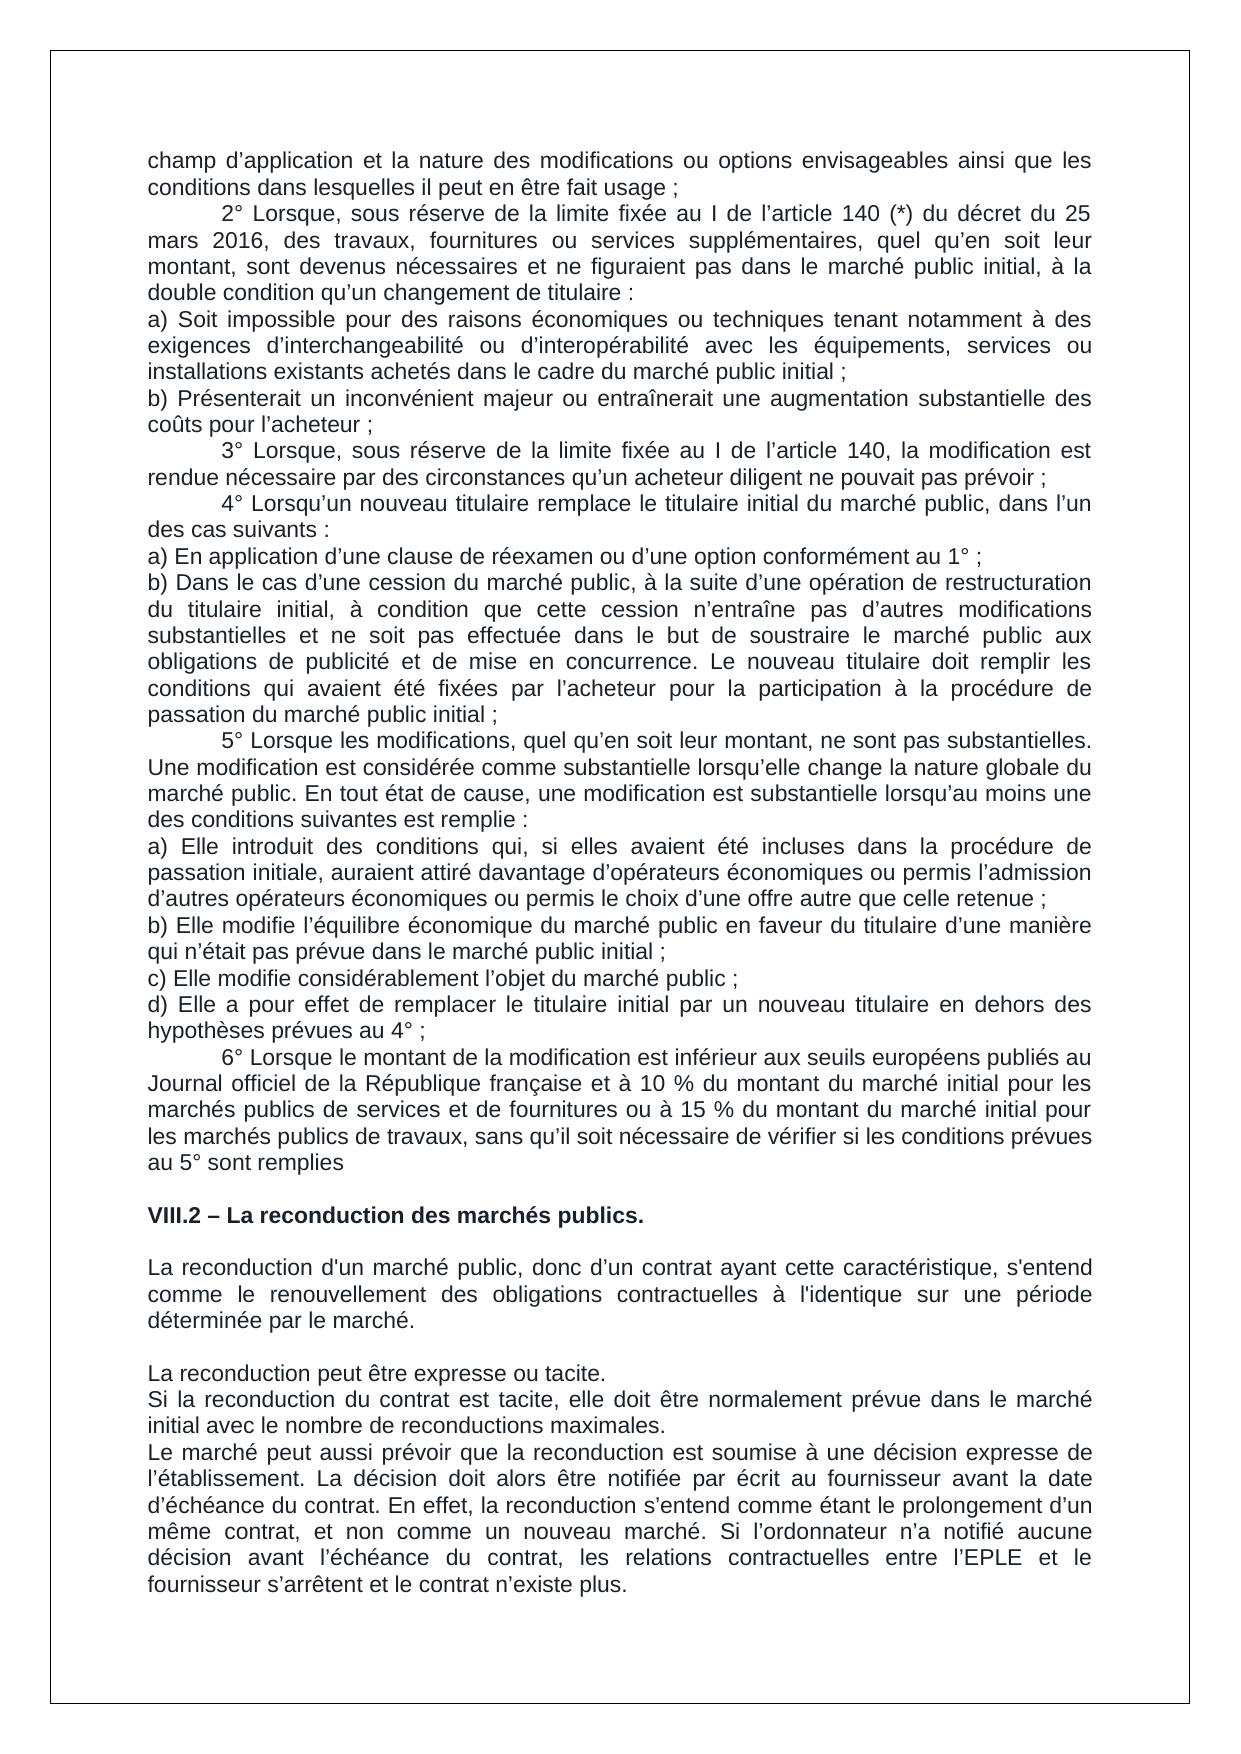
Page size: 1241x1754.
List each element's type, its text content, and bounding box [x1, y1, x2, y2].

text La reconduction peut être expresse ou tacite. [147, 1360, 1093, 1386]
text Si la reconduction du contrat est tacite, elle doit être normalement prévue dans le marché initial avec le nombre de reconductions maximales. [147, 1386, 1093, 1439]
text a) En application d’une clause de réexamen ou d’une option conformément au 1° ; [147, 543, 1093, 569]
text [147, 147, 1093, 200]
text 2° Lorsque, sous réserve de la limite fixée au I de l’article 140 (*) du décret du 25 mars 2016, des travaux, fournitures ou services supplémentaires, quel qu’en soit leur montant, sont devenus nécessaires et ne figuraient pas dans le marché public initial, à la double condition qu’un changement de titulaire : [147, 200, 1093, 306]
text a) Soit impossible pour des raisons économiques ou techniques tenant notamment à des exigences d’interchangeabilité ou d’interopérabilité avec les équipements, services ou installations existants achetés dans le cadre du marché public initial ; [147, 306, 1093, 385]
text 5° Lorsque les modifications, quel qu’en soit leur montant, ne sont pas substantielles. Une modification est considérée comme substantielle lorsqu’elle change la nature globale du marché public. En tout état de cause, une modification est substantielle lorsqu’au moins une des conditions suivantes est remplie : [147, 727, 1093, 833]
text Le marché peut aussi prévoir que la reconduction est soumise à une décision expresse de l’établissement. La décision doit alors être notifiée par écrit au fournisseur avant la date d’échéance du contrat. En effet, la reconduction s’entend comme étant le prolongement d’un même contrat, et non comme un nouveau marché. Si l’ordonnateur n’a notifié aucune décision avant l’échéance du contrat, les relations contractuelles entre l’EPLE et le fournisseur s’arrêtent et le contrat n’existe plus. [147, 1439, 1093, 1597]
text VIII.2 – La reconduction des marchés publics. [147, 1202, 1093, 1228]
text b) Elle modifie l’équilibre économique du marché public en faveur du titulaire d’une manière qui n’était pas prévue dans le marché public initial ; [147, 912, 1093, 964]
text d) Elle a pour effet de remplacer le titulaire initial par un nouveau titulaire en dehors des hypothèses prévues au 4° ; [147, 991, 1093, 1043]
text 4° Lorsqu’un nouveau titulaire remplace le titulaire initial du marché public, dans l’un des cas suivants : [147, 490, 1093, 543]
text La reconduction d'un marché public, donc d’un contrat ayant cette caractéristique, s'entend comme le renouvellement des obligations contractuelles à l'identique sur une période déterminée par le marché. [147, 1254, 1093, 1333]
text 6° Lorsque le montant de la modification est inférieur aux seuils européens publiés au Journal officiel de la République française et à 10 % du montant du marché initial pour les marchés publics de services et de fournitures ou à 15 % du montant du marché initial pour les marchés publics de travaux, sans qu’il soit nécessaire de vérifier si les conditions prévues au 5° sont remplies [147, 1043, 1093, 1175]
text 3° Lorsque, sous réserve de la limite fixée au I de l’article 140, la modification est rendue nécessaire par des circonstances qu’un acheteur diligent ne pouvait pas prévoir ; [147, 437, 1093, 490]
text b) Présenterait un inconvénient majeur ou entraînerait une augmentation substantielle des coûts pour l’acheteur ; [147, 385, 1093, 437]
text a) Elle introduit des conditions qui, si elles avaient été incluses dans la procédure de passation initiale, auraient attiré davantage d’opérateurs économiques ou permis l’admission d’autres opérateurs économiques ou permis le choix d’une offre autre que celle retenue ; [147, 833, 1093, 912]
text c) Elle modifie considérablement l’objet du marché public ; [147, 964, 1093, 991]
text b) Dans le cas d’une cession du marché public, à la suite d’une opération de restructuration du titulaire initial, à condition que cette cession n’entraîne pas d’autres modifications substantielles et ne soit pas effectuée dans le but de soustraire le marché public aux obligations de publicité et de mise en concurrence. Le nouveau titulaire doit remplir les conditions qui avaient été fixées par l’acheteur pour la participation à la procédure de passation du marché public initial ; [147, 569, 1093, 727]
